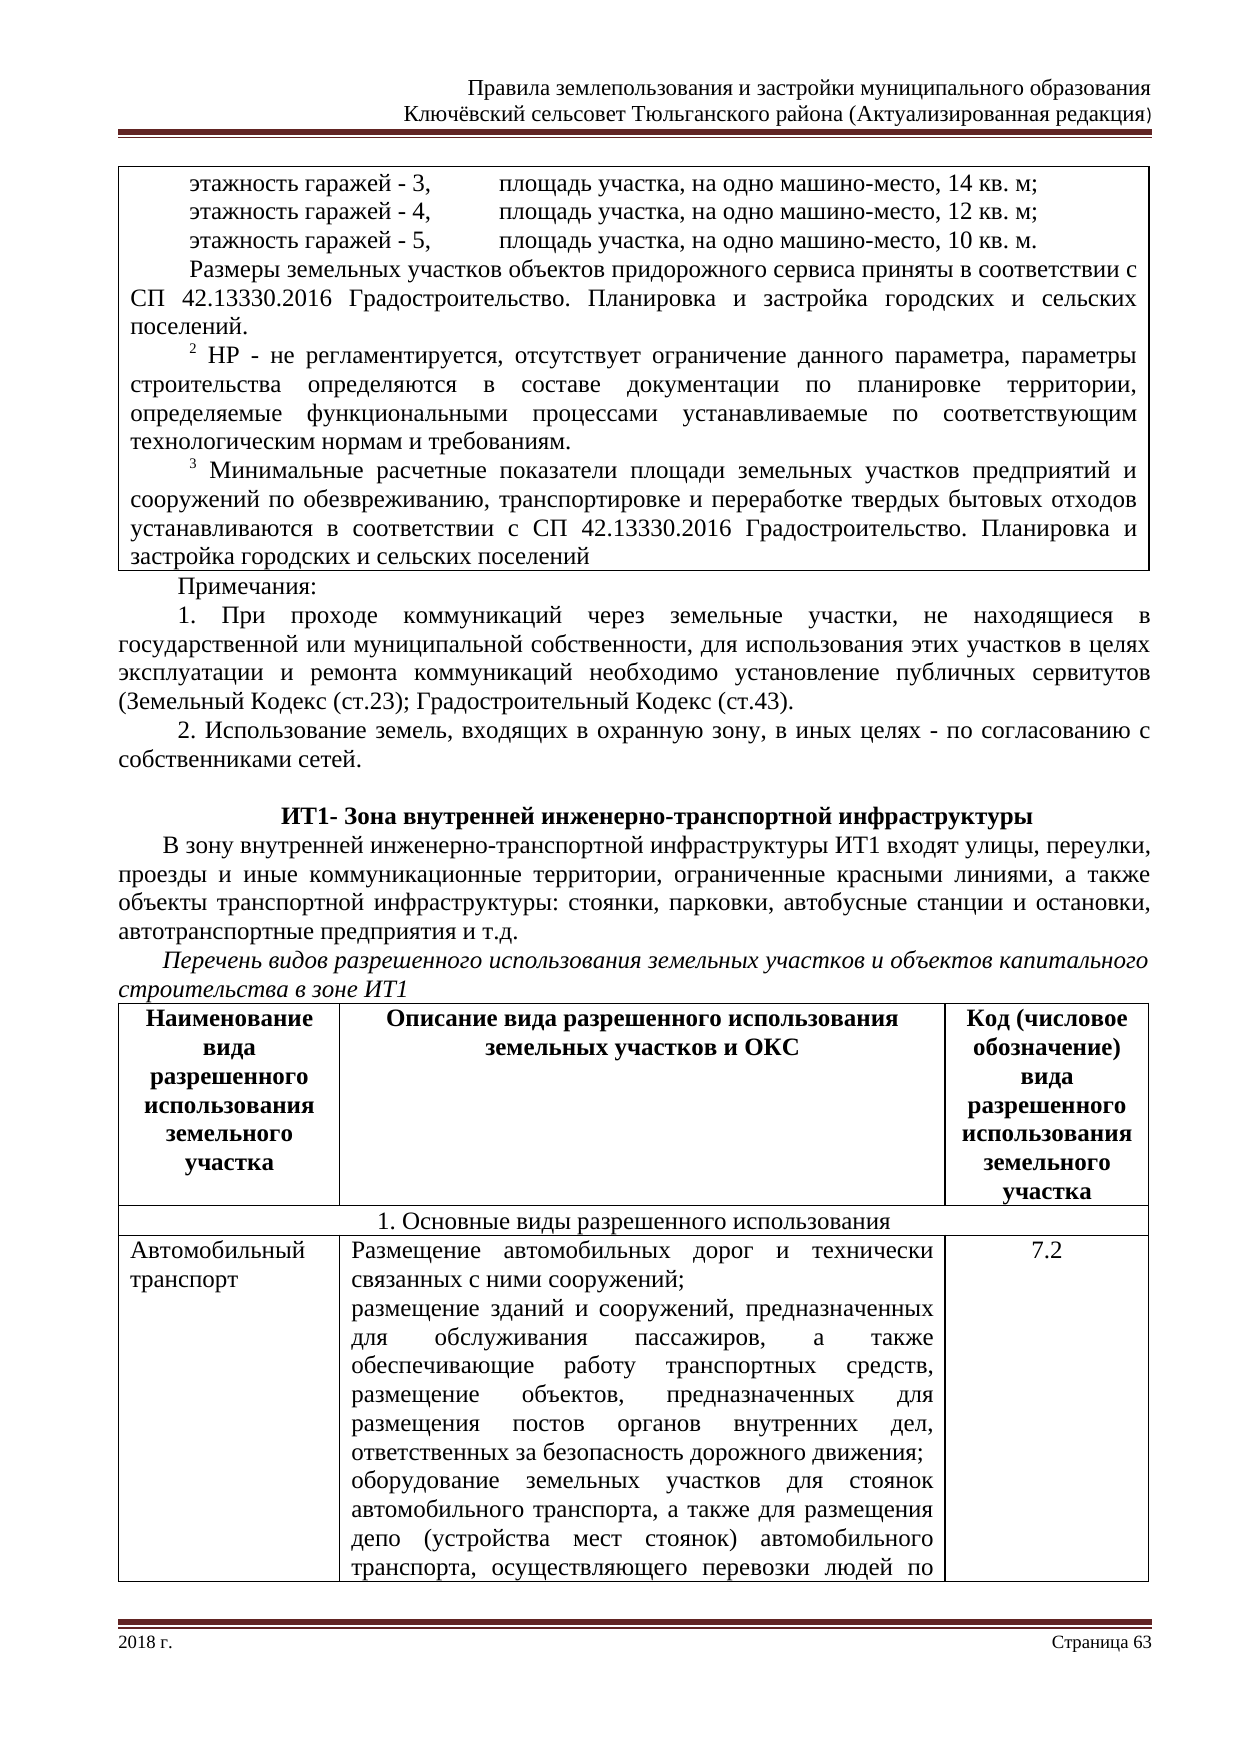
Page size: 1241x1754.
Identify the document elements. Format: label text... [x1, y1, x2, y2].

text 1. При проходе коммуникаций через земельные участки, не находящиеся в государственной или муниципальной собственности, для использования этих участков в целях эксплуатации и ремонта коммуникаций необходимо установление публичных сервитутов (Земельный Кодекс (ст.23); Градостроительный Кодекс (ст.43). [118, 600, 1152, 715]
text ИТ1- Зона внутренней инженерно-транспортной инфраструктуры [118, 801, 1152, 830]
table_cell 1. Основные виды разрешенного использования [119, 1206, 1148, 1234]
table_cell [119, 167, 1148, 570]
table_header Наименование вида разрешенного использования земельного участка [119, 1004, 339, 1205]
table_cell 7.2 [946, 1236, 1148, 1581]
table_header Описание вида разрешенного использования земельных участков и ОКС [340, 1004, 944, 1205]
text 2. Использование земель, входящих в охранную зону, в иных целях - по согласованию с собственниками сетей. [118, 715, 1152, 772]
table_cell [340, 1236, 944, 1581]
table_header Код (числовое обозначение) вида разрешенного использования земельного участка [946, 1004, 1148, 1205]
text Перечень видов разрешенного использования земельных участков и объектов капитального строительства в зоне ИТ1 [118, 945, 1152, 1002]
text Примечания: [118, 571, 1152, 600]
text В зону внутренней инженерно-транспортной инфраструктуры ИТ1 входят улицы, переулки, проезды и иные коммуникационные территории, ограниченные красными линиями, а также объекты транспортной инфраструктуры: стоянки, парковки, автобусные станции и остановки, автотранспортные предприятия и т.д. [118, 830, 1152, 945]
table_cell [119, 1236, 339, 1581]
